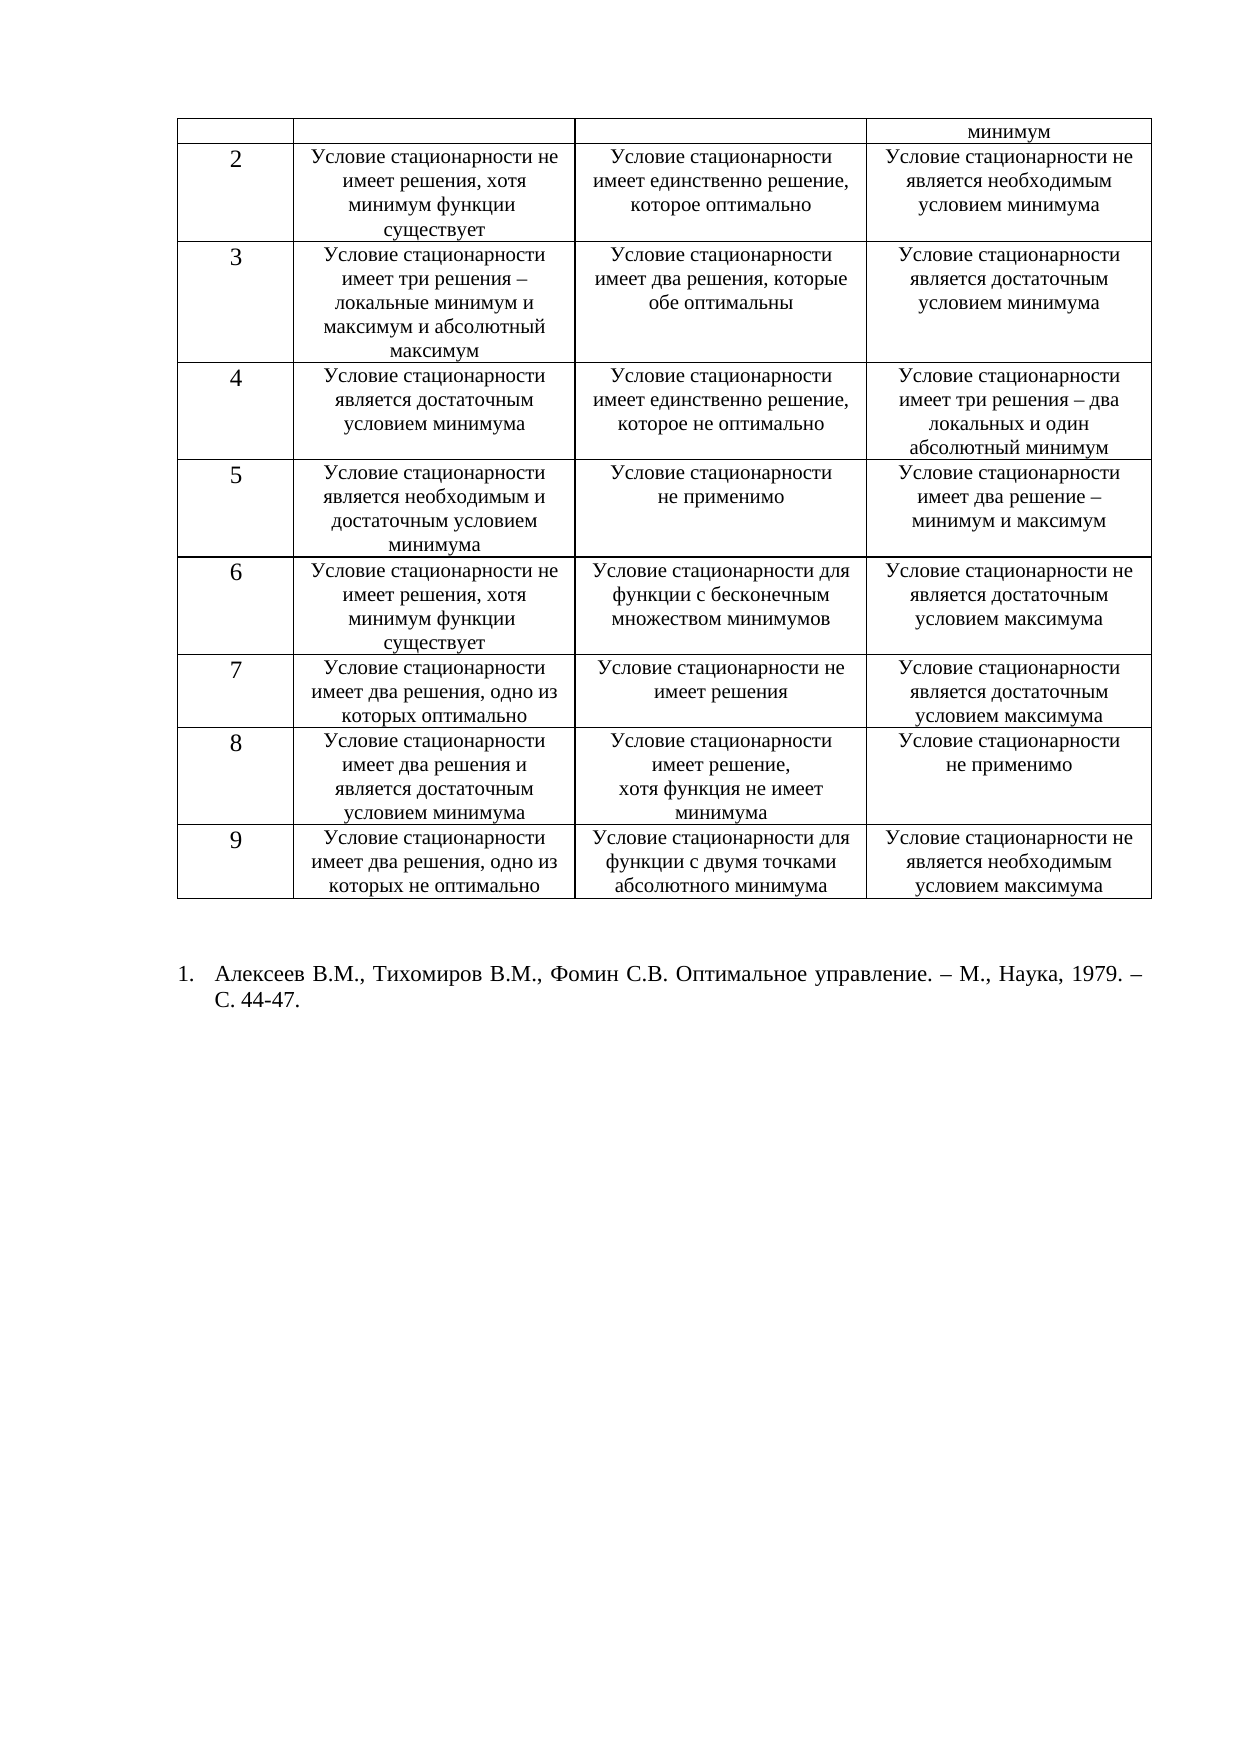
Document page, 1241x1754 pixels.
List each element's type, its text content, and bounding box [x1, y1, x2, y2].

table_cell Условие стационарности является необходимым и достаточным условием минимума [294, 460, 574, 556]
table_cell 6 [178, 558, 293, 654]
table_cell Условие стационарности не имеет решения, хотя минимум функции существует [294, 144, 574, 241]
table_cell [867, 119, 1151, 143]
list Алексеев В.М., Тихомиров В.М., Фомин С.В. Оптимальное управление. – М., Наука, 1979. – С. 44-47. [177, 960, 1152, 1013]
table_cell Условие стационарности не имеет решения [576, 655, 866, 727]
table_cell Условие стационарности не является достаточным условием максимума [867, 558, 1151, 654]
table_cell 3 [178, 242, 293, 362]
table_cell Условие стационарности имеет единственно решение, которое оптимально [576, 144, 866, 241]
table_cell 8 [178, 728, 293, 824]
table_cell Условие стационарности для функции с двумя точками абсолютного минимума [576, 825, 866, 897]
table_cell 1 [178, 119, 293, 143]
table_cell Условие стационарности является достаточным условием минимума [867, 242, 1151, 362]
table_cell Условие стационарности имеет два решения, одно из которых не оптимально [294, 825, 574, 897]
table_cell Условие стационарности является достаточным условием максимума [867, 655, 1151, 727]
table_cell 4 [178, 363, 293, 459]
table_cell Условие стационарности имеет два решения, которые обе оптимальны [576, 242, 866, 362]
table_cell 9 [178, 825, 293, 897]
table_cell Условие стационарности имеет два решения и является достаточным условием минимума [294, 728, 574, 824]
table_cell Условие стационарности имеет единственно решение, которое не оптимально [576, 363, 866, 459]
table_cell Условие стационарности имеет два решение – минимум и максимум [867, 460, 1151, 556]
table_cell Условие стационарности имеет решение, хотя функция не имеет минимума [576, 728, 866, 824]
table_cell Условие стационарности не применимо [576, 460, 866, 556]
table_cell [294, 119, 574, 143]
table_cell Условие стационарности для функции с бесконечным множеством минимумов [576, 558, 866, 654]
table_cell Условие стационарности имеет три решения – два локальных и один абсолютный минимум [867, 363, 1151, 459]
table_cell Условие стационарности не является необходимым условием минимума [867, 144, 1151, 241]
table_cell 2 [178, 144, 293, 241]
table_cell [576, 119, 866, 143]
table_cell Условие стационарности является достаточным условием минимума [294, 363, 574, 459]
table_cell Условие стационарности имеет два решения, одно из которых оптимально [294, 655, 574, 727]
table_cell 7 [178, 655, 293, 727]
table_cell 5 [178, 460, 293, 556]
table_cell Условие стационарности не имеет решения, хотя минимум функции существует [294, 558, 574, 654]
table_cell Условие стационарности имеет три решения – локальные минимум и максимум и абсолютный максимум [294, 242, 574, 362]
table_cell Условие стационарности не является необходимым условием максимума [867, 825, 1151, 897]
table_cell Условие стационарности не применимо [867, 728, 1151, 824]
